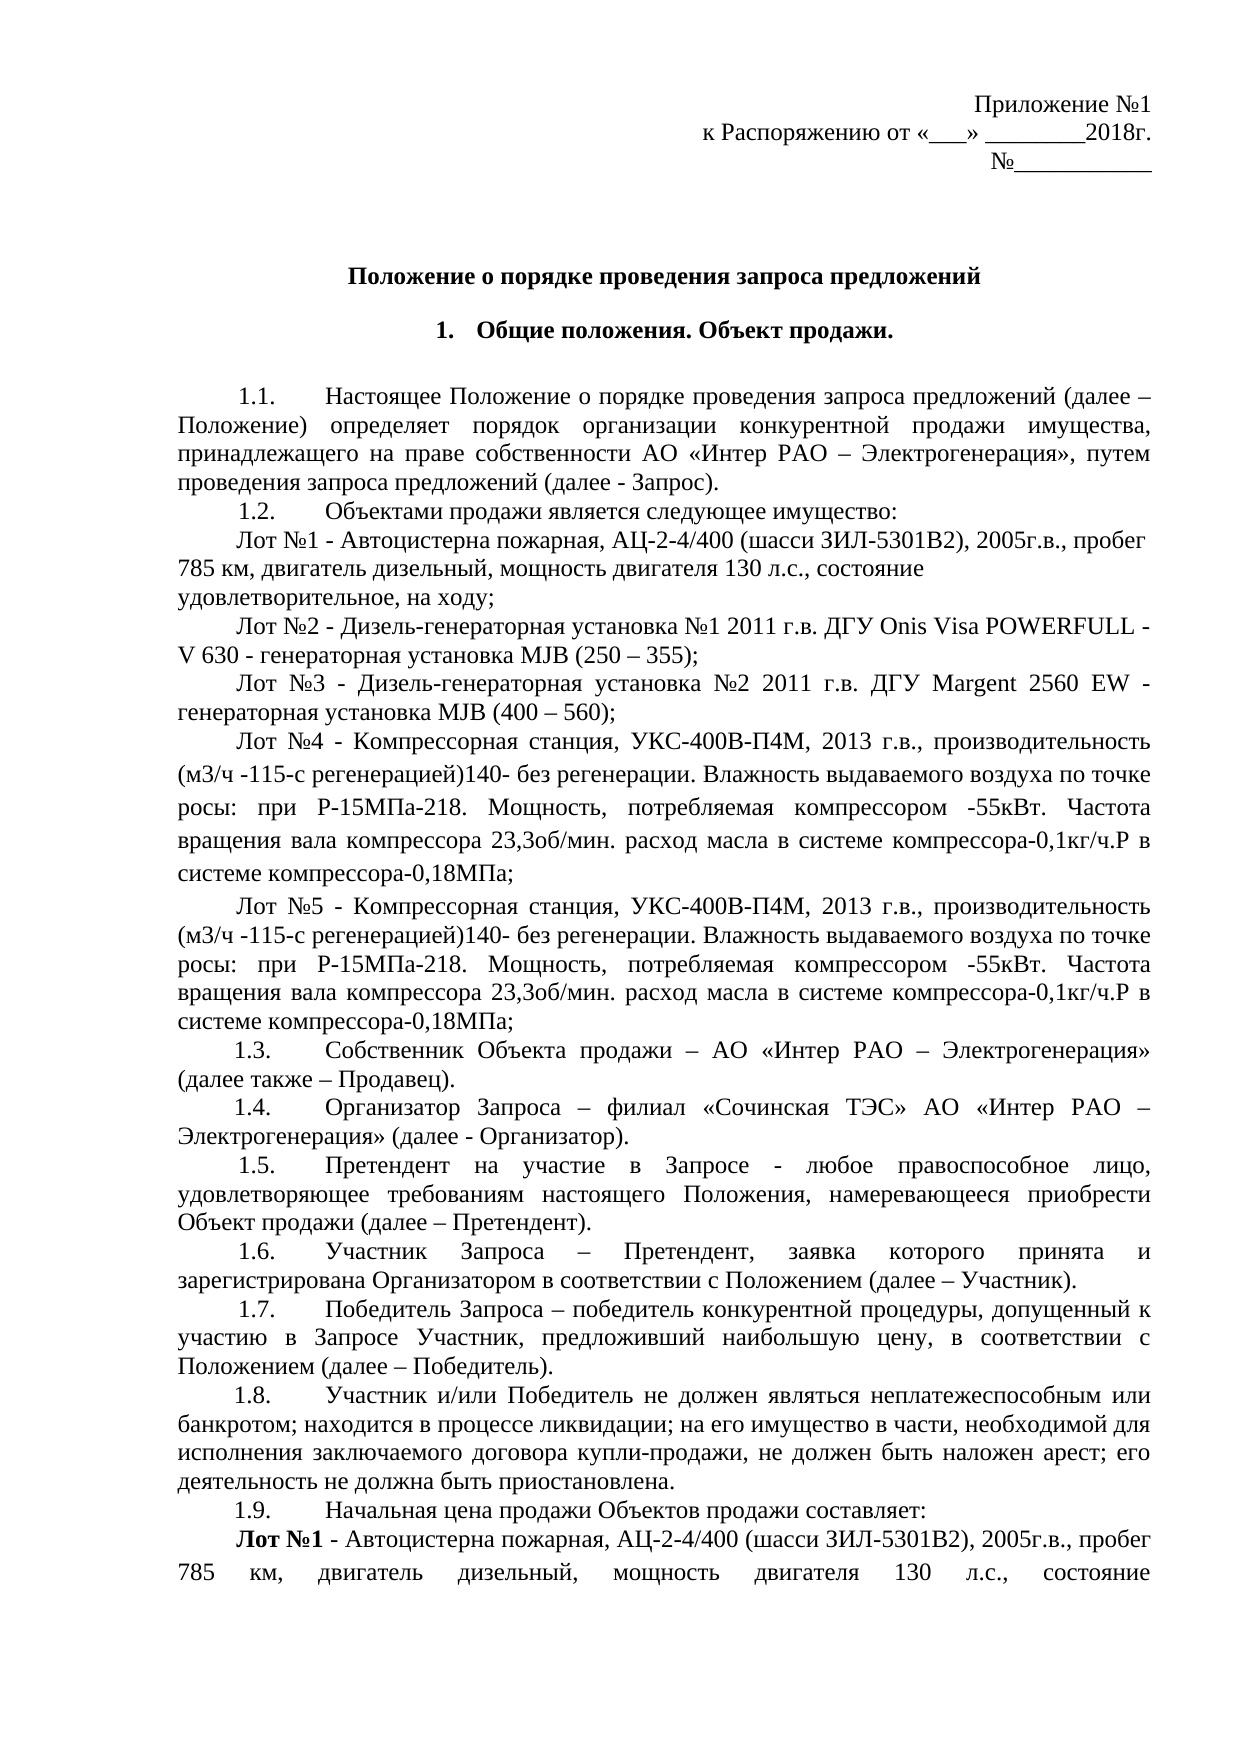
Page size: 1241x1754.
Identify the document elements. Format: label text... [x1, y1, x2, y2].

title Лот №5 - Компрессорная станция, УКС-400В-П4М, 2013 г.в., производительность (м3/ч -115-с регенерацией)140- без регенерации. Влажность выдаваемого воздуха по точке росы: при Р-15МПа-218. Мощность, потребляемая компрессором -55кВт. Частота вращения вала компрессора 23,3об/мин. расход масла в системе компрессора-0,1кг/ч.Р в системе компрессора-0,18МПа; [177, 891, 1152, 1035]
list Претендент на участие в Запросе - любое правоспособное лицо, удовлетворяющее требованиям настоящего Положения, намеревающееся приобрести Объект продажи (далее – Претендент). [177, 1150, 1152, 1236]
text Лот №3 - Дизель-генераторная установка №2 2011 г.в. ДГУ Margent 2560 EW - генераторная установка MJB (400 – 560); [177, 668, 1152, 726]
list Начальная цена продажи Объектов продажи составляет: [177, 1495, 1152, 1524]
list Участник и/или Победитель не должен являться неплатежеспособным или банкротом; находится в процессе ликвидации; на его имущество в части, необходимой для исполнения заключаемого договора купли-продажи, не должен быть наложен арест; его деятельность не должна быть приостановлена. [177, 1380, 1152, 1495]
list Собственник Объекта продажи – АО «Интер РАО – Электрогенерация» (далее также – Продавец). [177, 1035, 1152, 1092]
text Лот №1 - Автоцистерна пожарная, АЦ-2-4/400 (шасси ЗИЛ-5301В2), 2005г.в., пробег 785 км, двигатель дизельный, мощность двигателя 130 л.с., состояние удовлетворительное, на ходу; [177, 525, 1152, 611]
list Общие положения. Объект продажи. [177, 315, 1152, 344]
list Победитель Запроса – победитель конкурентной процедуры, допущенный к участию в Запросе Участник, предложивший наибольшую цену, в соответствии с Положением (далее – Победитель). [177, 1294, 1152, 1380]
list Объектами продажи является следующее имущество: [177, 496, 1152, 525]
text Лот №4 - Компрессорная станция, УКС-400В-П4М, 2013 г.в., производительность (м3/ч -115-с регенерацией)140- без регенерации. Влажность выдаваемого воздуха по точке росы: при Р-15МПа-218. Мощность, потребляемая компрессором -55кВт. Частота вращения вала компрессора 23,3об/мин. расход масла в системе компрессора-0,1кг/ч.Р в системе компрессора-0,18МПа; [177, 726, 1152, 887]
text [177, 1524, 1152, 1585]
list Приложение №1 [236, 89, 1152, 117]
list Организатор Запроса – филиал «Сочинская ТЭС» АО «Интер РАО – Электрогенерация» (далее - Организатор). [177, 1092, 1152, 1150]
list Настоящее Положение о порядке проведения запроса предложений (далее – Положение) определяет порядок организации конкурентной продажи имущества, принадлежащего на праве собственности АО «Интер РАО – Электрогенерация», путем проведения запроса предложений (далее - Запрос). [177, 381, 1152, 496]
text №___________ [723, 146, 1152, 175]
list Участник Запроса – Претендент, заявка которого принята и зарегистрирована Организатором в соответствии с Положением (далее – Участник). [177, 1236, 1152, 1294]
text Лот №2 - Дизель-генераторная установка №1 2011 г.в. ДГУ Onis Visa POWERFULL - V 630 - генераторная установка MJB (250 – 355); [177, 611, 1152, 668]
text к Распоряжению от «___» ________2018г. [694, 117, 1152, 146]
text Положение о порядке проведения запроса предложений [177, 261, 1152, 290]
